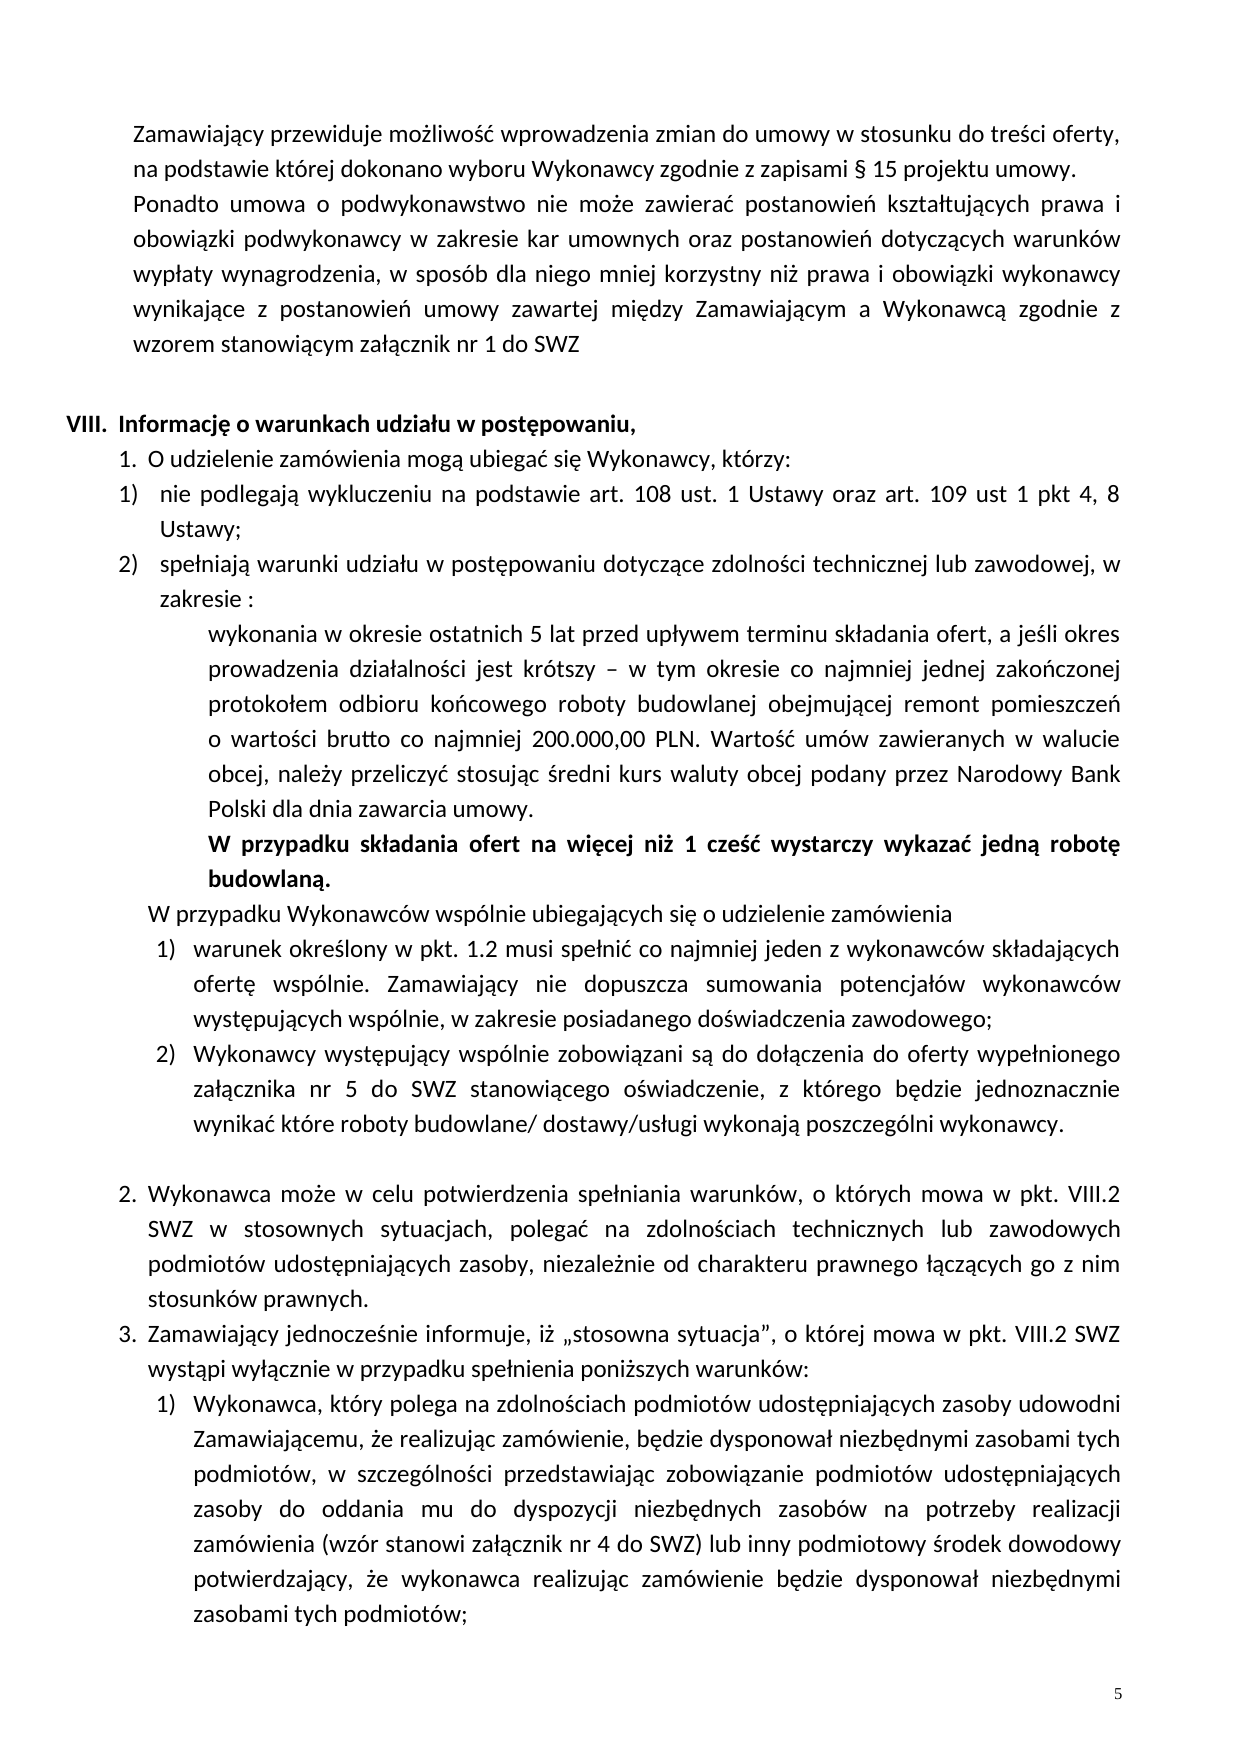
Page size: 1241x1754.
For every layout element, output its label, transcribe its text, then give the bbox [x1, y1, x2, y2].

list Wykonawca może w celu potwierdzenia spełniania warunków, o których mowa w pkt. VIII.2 SWZ w stosownych sytuacjach, polegać na zdolnościach technicznych lub zawodowych podmiotów udostępniających zasoby, niezależnie od charakteru prawnego łączących go z nim stosunków prawnych. [118, 1178, 1122, 1313]
list nie podlegają wykluczeniu na podstawie art. 108 ust. 1 Ustawy oraz art. 109 ust 1 pkt 4, 8 Ustawy; [118, 478, 1122, 543]
list W przypadku składania ofert na więcej niż 1 cześć wystarczy wykazać jedną robotę budowlaną. [208, 828, 1122, 893]
list O udzielenie zamówienia mogą ubiegać się Wykonawcy, którzy: [118, 443, 1122, 473]
list Zamawiający przewiduje możliwość wprowadzenia zmian do umowy w stosunku do treści oferty, na podstawie której dokonano wyboru Wykonawcy zgodnie z zapisami § 15 projektu umowy. [133, 118, 1122, 184]
list Wykonawca, który polega na zdolnościach podmiotów udostępniających zasoby udowodni Zamawiającemu, że realizując zamówienie, będzie dysponował niezbędnymi zasobami tych podmiotów, w szczególności przedstawiając zobowiązanie podmiotów udostępniających zasoby do oddania mu do dyspozycji niezbędnych zasobów na potrzeby realizacji zamówienia (wzór stanowi załącznik nr 4 do SWZ) lub inny podmiotowy środek dowodowy potwierdzający, że wykonawca realizując zamówienie będzie dysponował niezbędnymi zasobami tych podmiotów; [156, 1388, 1122, 1628]
list wykonania w okresie ostatnich 5 lat przed upływem terminu składania ofert, a jeśli okres prowadzenia działalności jest krótszy – w tym okresie co najmniej jednej zakończonej protokołem odbioru końcowego roboty budowlanej obejmującej remont pomieszczeń o wartości brutto co najmniej 200.000,00 PLN. Wartość umów zawieranych w walucie obcej, należy przeliczyć stosując średni kurs waluty obcej podany przez Narodowy Bank Polski dla dnia zawarcia umowy. [208, 618, 1122, 823]
subtitle Informację o warunkach udziału w postępowaniu, [108, 408, 1109, 438]
list spełniają warunki udziału w postępowaniu dotyczące zdolności technicznej lub zawodowej, w zakresie : [118, 548, 1122, 613]
list Wykonawcy występujący wspólnie zobowiązani są do dołączenia do oferty wypełnionego załącznika nr 5 do SWZ stanowiącego oświadczenie, z którego będzie jednoznacznie wynikać które roboty budowlane/ dostawy/usługi wykonają poszczególni wykonawcy. [156, 1038, 1122, 1138]
list Zamawiający jednocześnie informuje, iż „stosowna sytuacja”, o której mowa w pkt. VIII.2 SWZ wystąpi wyłącznie w przypadku spełnienia poniższych warunków: [118, 1318, 1122, 1383]
list warunek określony w pkt. 1.2 musi spełnić co najmniej jeden z wykonawców składających ofertę wspólnie. Zamawiający nie dopuszcza sumowania potencjałów wykonawców występujących wspólnie, w zakresie posiadanego doświadczenia zawodowego; [156, 933, 1122, 1033]
list Ponadto umowa o podwykonawstwo nie może zawierać postanowień kształtujących prawa i obowiązki podwykonawcy w zakresie kar umownych oraz postanowień dotyczących warunków wypłaty wynagrodzenia, w sposób dla niego mniej korzystny niż prawa i obowiązki wykonawcy wynikające z postanowień umowy zawartej między Zamawiającym a Wykonawcą zgodnie z wzorem stanowiącym załącznik nr 1 do SWZ [133, 188, 1122, 359]
list W przypadku Wykonawców wspólnie ubiegających się o udzielenie zamówienia [148, 898, 1122, 928]
